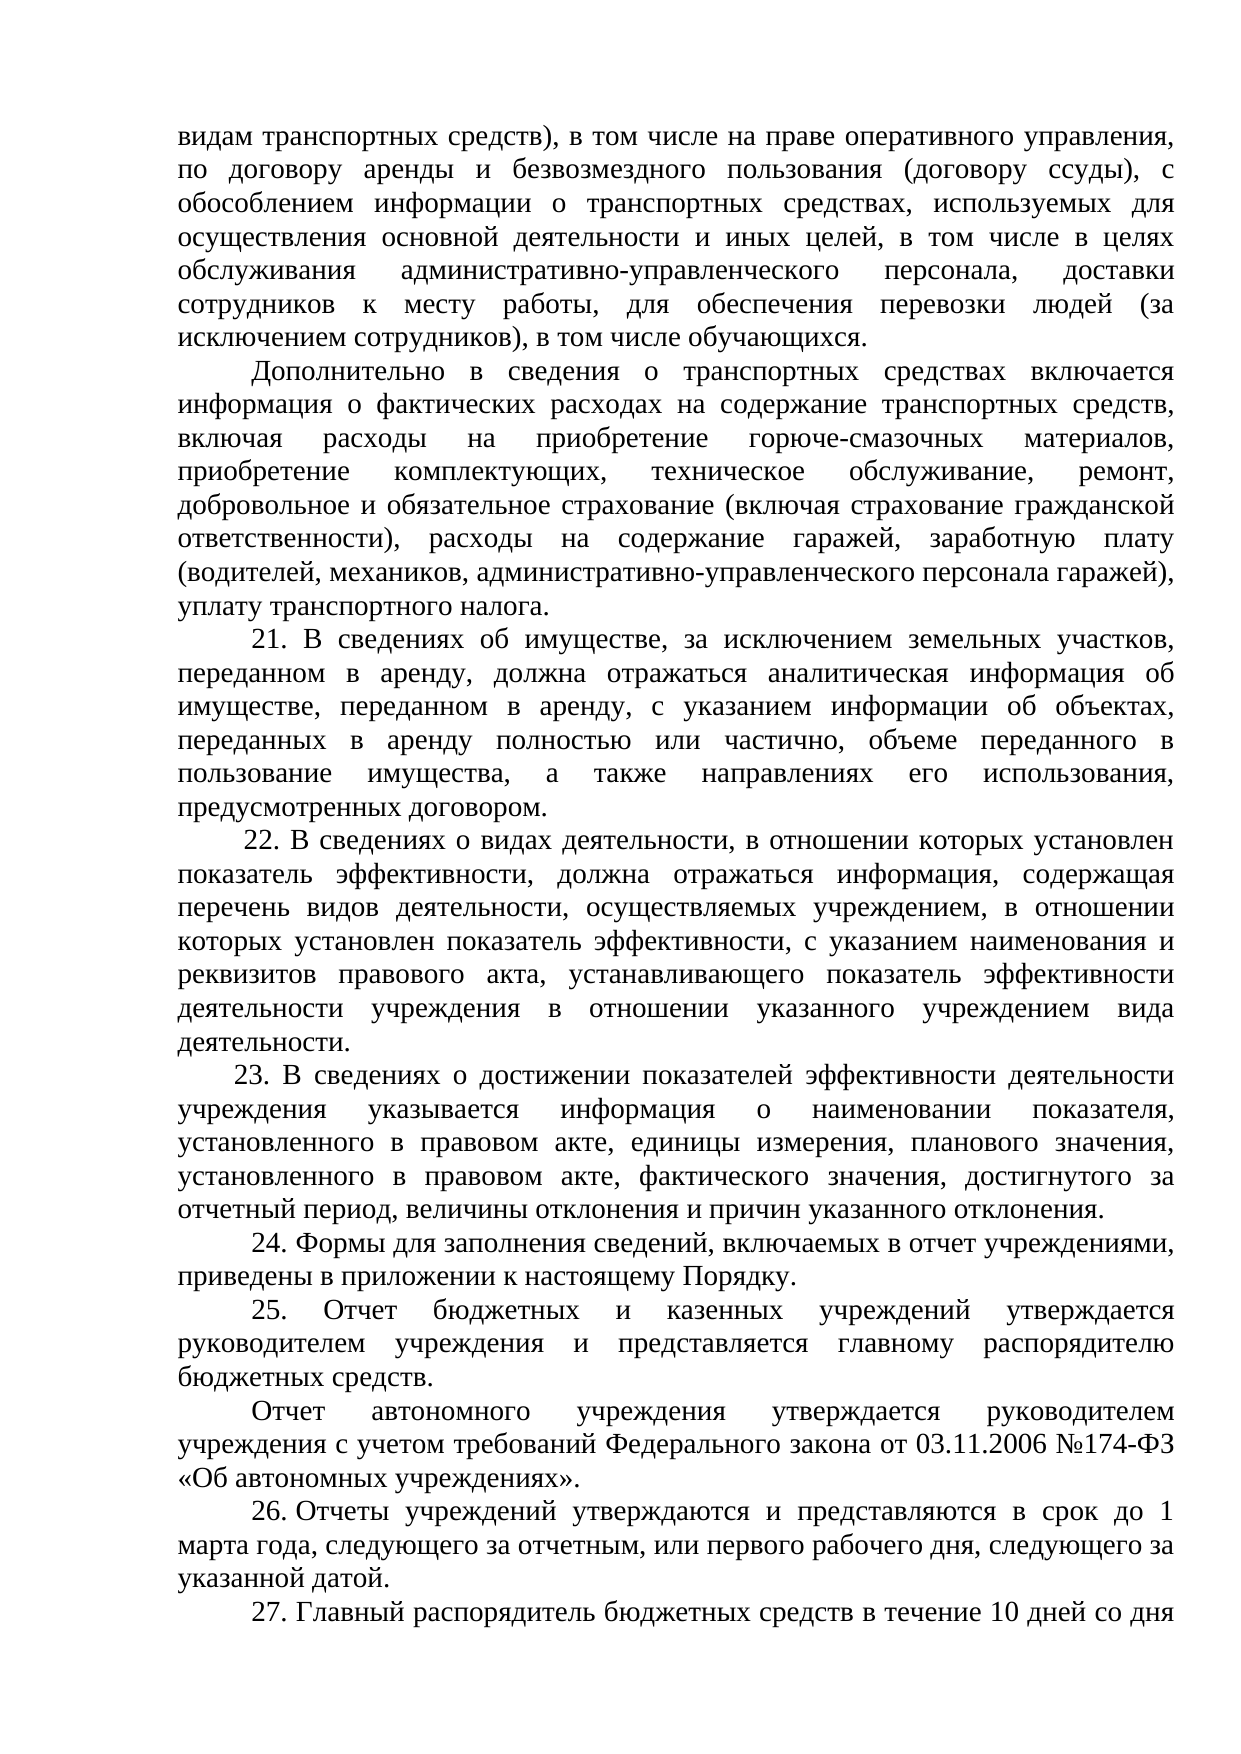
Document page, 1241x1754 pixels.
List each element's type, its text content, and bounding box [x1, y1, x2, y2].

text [177, 118, 1175, 353]
text 26. Отчеты учреждений утверждаются и представляются в срок до 1 марта года, следующего за отчетным, или первого рабочего дня, следующего за указанной датой. [177, 1493, 1175, 1594]
text 24. Формы для заполнения сведений, включаемых в отчет учреждениями, приведены в приложении к настоящему Порядку. [177, 1225, 1175, 1292]
text 23. В сведениях о достижении показателей эффективности деятельности учреждения указывается информация о наименовании показателя, установленного в правовом акте, единицы измерения, планового значения, установленного в правовом акте, фактического значения, достигнутого за отчетный период, величины отклонения и причин указанного отклонения. [177, 1057, 1175, 1225]
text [177, 1594, 1175, 1627]
text 22. В сведениях о видах деятельности, в отношении которых установлен показатель эффективности, должна отражаться информация, содержащая перечень видов деятельности, осуществляемых учреждением, в отношении которых установлен показатель эффективности, с указанием наименования и реквизитов правового акта, устанавливающего показатель эффективности деятельности учреждения в отношении указанного учреждением вида деятельности. [177, 822, 1175, 1057]
text 21. В сведениях об имуществе, за исключением земельных участков, переданном в аренду, должна отражаться аналитическая информация об имуществе, переданном в аренду, с указанием информации об объектах, переданных в аренду полностью или частично, объеме переданного в пользование имущества, а также направлениях его использования, предусмотренных договором. [177, 621, 1175, 822]
text Отчет автономного учреждения утверждается руководителем учреждения с учетом требований Федерального закона от 03.11.2006 №174-ФЗ «Об автономных учреждениях». [177, 1393, 1175, 1493]
text Дополнительно в сведения о транспортных средствах включается информация о фактических расходах на содержание транспортных средств, включая расходы на приобретение горюче-смазочных материалов, приобретение комплектующих, техническое обслуживание, ремонт, добровольное и обязательное страхование (включая страхование гражданской ответственности), расходы на содержание гаражей, заработную плату (водителей, механиков, административно-управленческого персонала гаражей), уплату транспортного налога. [177, 353, 1175, 621]
text 25. Отчет бюджетных и казенных учреждений утверждается руководителем учреждения и представляется главному распорядителю бюджетных средств. [177, 1292, 1175, 1393]
